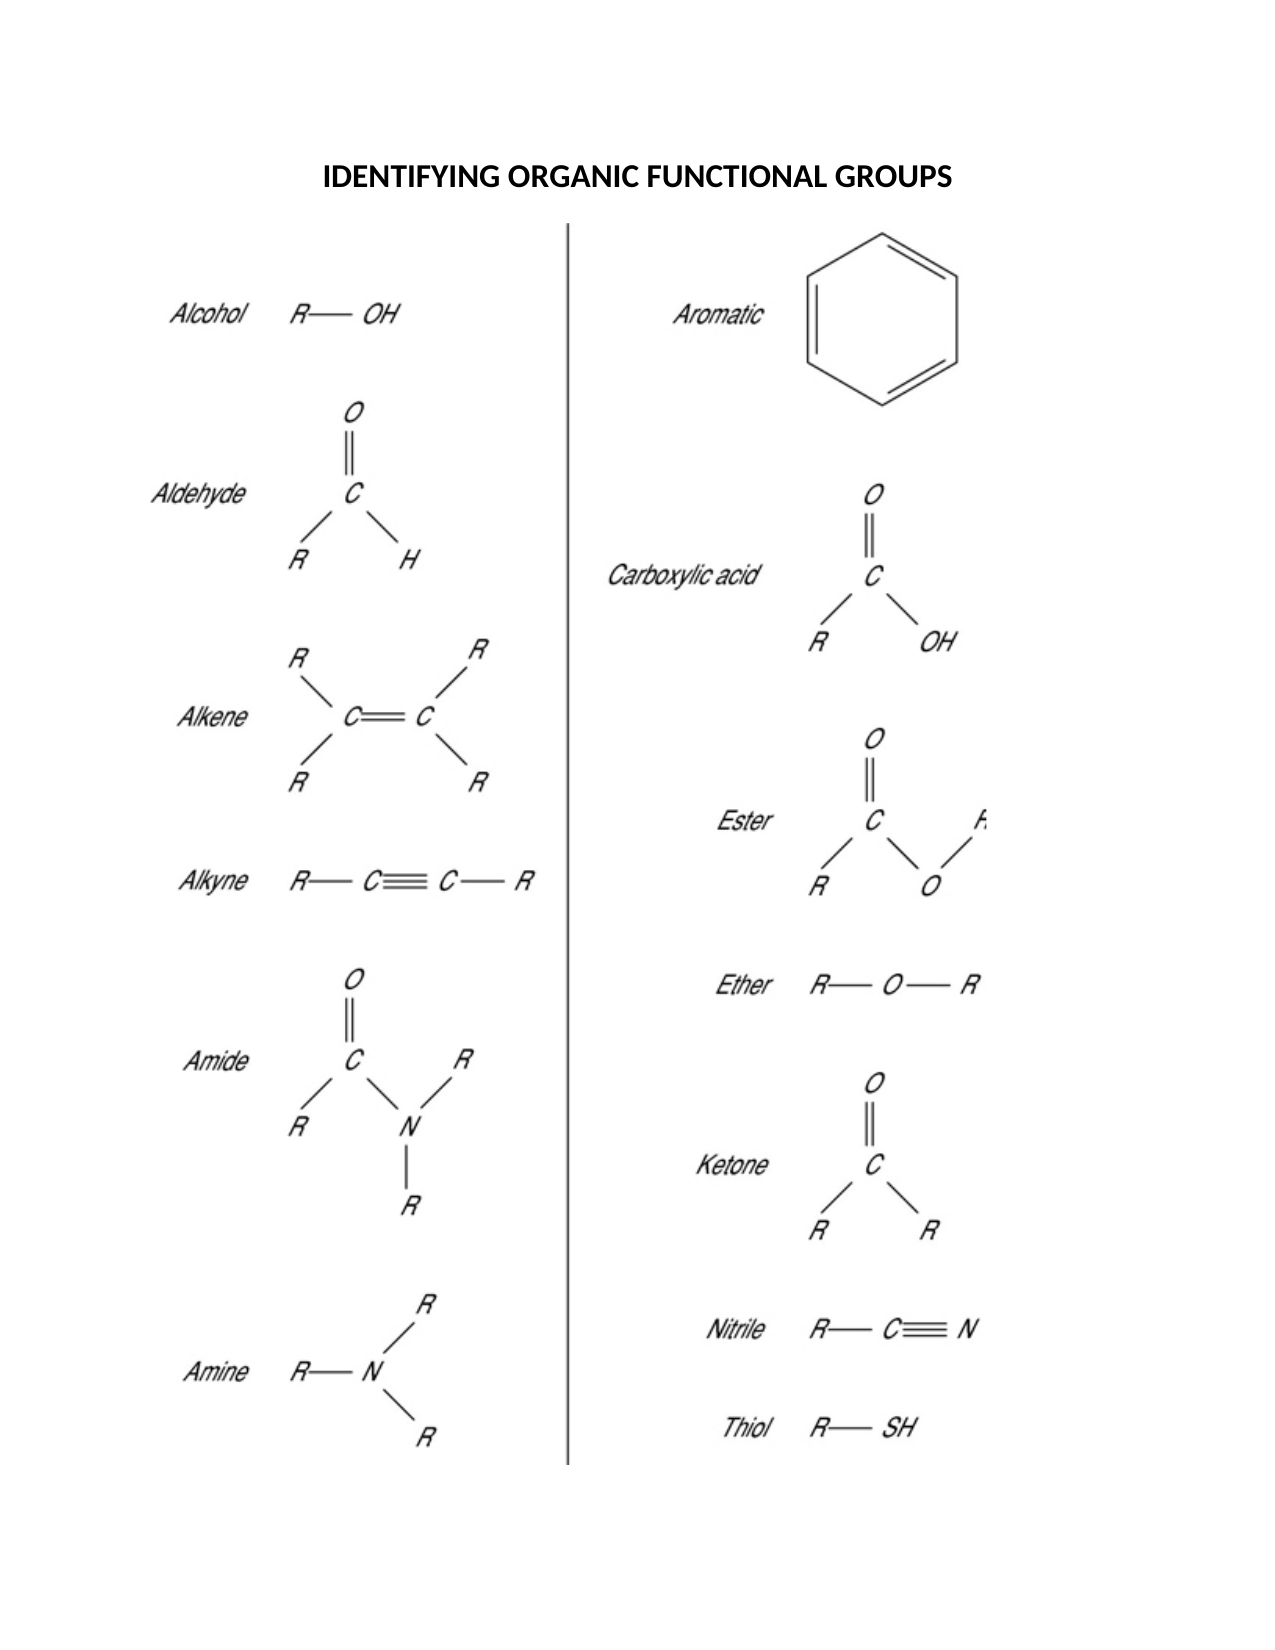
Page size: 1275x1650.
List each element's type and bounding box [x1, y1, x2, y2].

picture [150, 223, 987, 1465]
